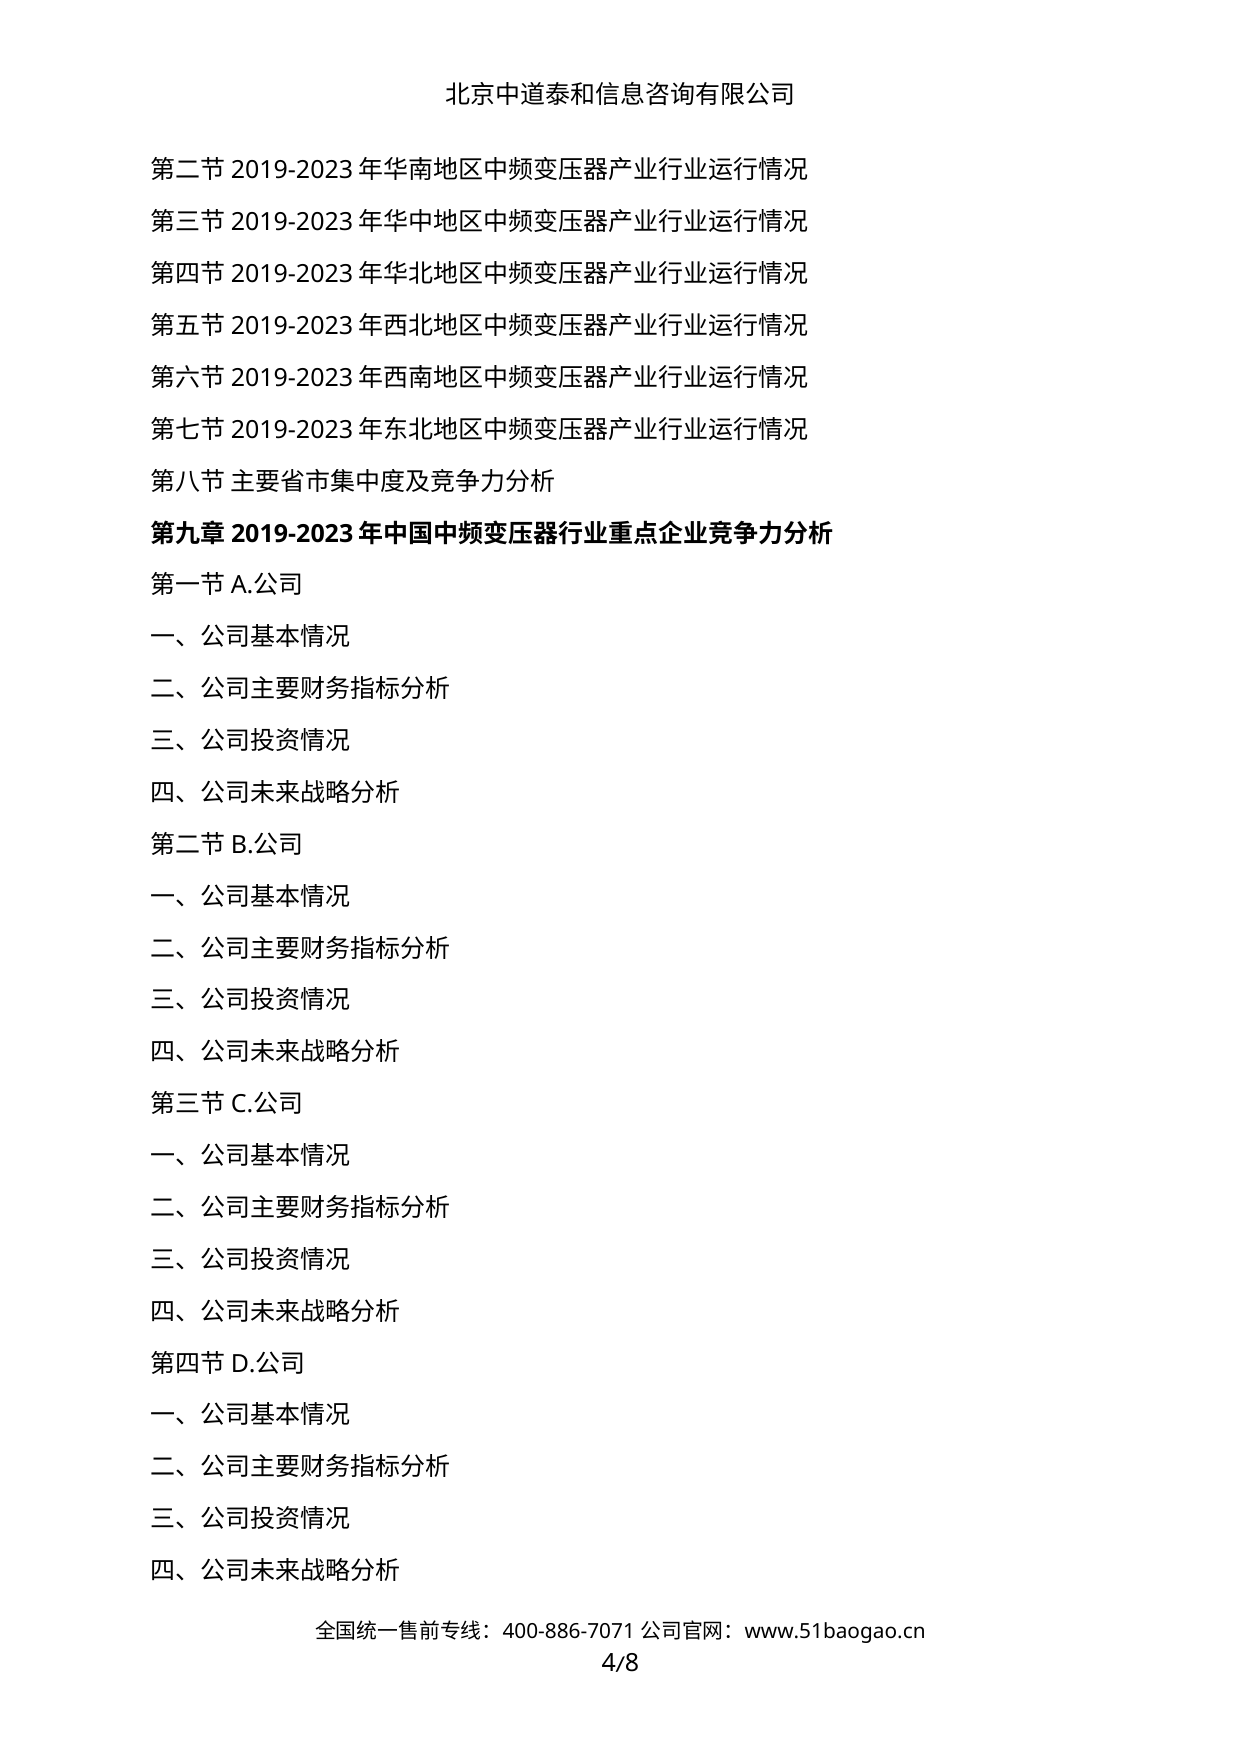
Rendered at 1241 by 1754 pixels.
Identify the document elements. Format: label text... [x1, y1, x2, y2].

text 一、公司基本情况 [150, 1395, 1090, 1431]
text 第八节 主要省市集中度及竞争力分析 [150, 461, 1090, 497]
text 三、公司投资情况 [150, 980, 1090, 1016]
text 四、公司未来战略分析 [150, 772, 1090, 809]
text 第九章 2019-2023年中国中频变压器行业重点企业竞争力分析 [150, 513, 1090, 549]
text 三、公司投资情况 [150, 1239, 1090, 1276]
text 二、公司主要财务指标分析 [150, 1447, 1090, 1483]
text 第四节 2019-2023年华北地区中频变压器产业行业运行情况 [150, 254, 1090, 290]
text 二、公司主要财务指标分析 [150, 1187, 1090, 1224]
text 一、公司基本情况 [150, 617, 1090, 653]
text 二、公司主要财务指标分析 [150, 669, 1090, 705]
text 第二节 B.公司 [150, 824, 1090, 861]
text 二、公司主要财务指标分析 [150, 928, 1090, 964]
text 一、公司基本情况 [150, 876, 1090, 912]
text 四、公司未来战略分析 [150, 1291, 1090, 1327]
text 第五节 2019-2023年西北地区中频变压器产业行业运行情况 [150, 306, 1090, 342]
text 第一节 A.公司 [150, 565, 1090, 601]
text 第六节 2019-2023年西南地区中频变压器产业行业运行情况 [150, 357, 1090, 394]
text 第三节 C.公司 [150, 1084, 1090, 1120]
text 三、公司投资情况 [150, 1499, 1090, 1535]
text 第三节 2019-2023年华中地区中频变压器产业行业运行情况 [150, 202, 1090, 238]
text 第四节 D.公司 [150, 1343, 1090, 1379]
text 第二节 2019-2023年华南地区中频变压器产业行业运行情况 [150, 150, 1090, 186]
text 第七节 2019-2023年东北地区中频变压器产业行业运行情况 [150, 409, 1090, 446]
text 一、公司基本情况 [150, 1136, 1090, 1172]
text 四、公司未来战略分析 [150, 1551, 1090, 1587]
text 三、公司投资情况 [150, 721, 1090, 757]
text 四、公司未来战略分析 [150, 1032, 1090, 1068]
